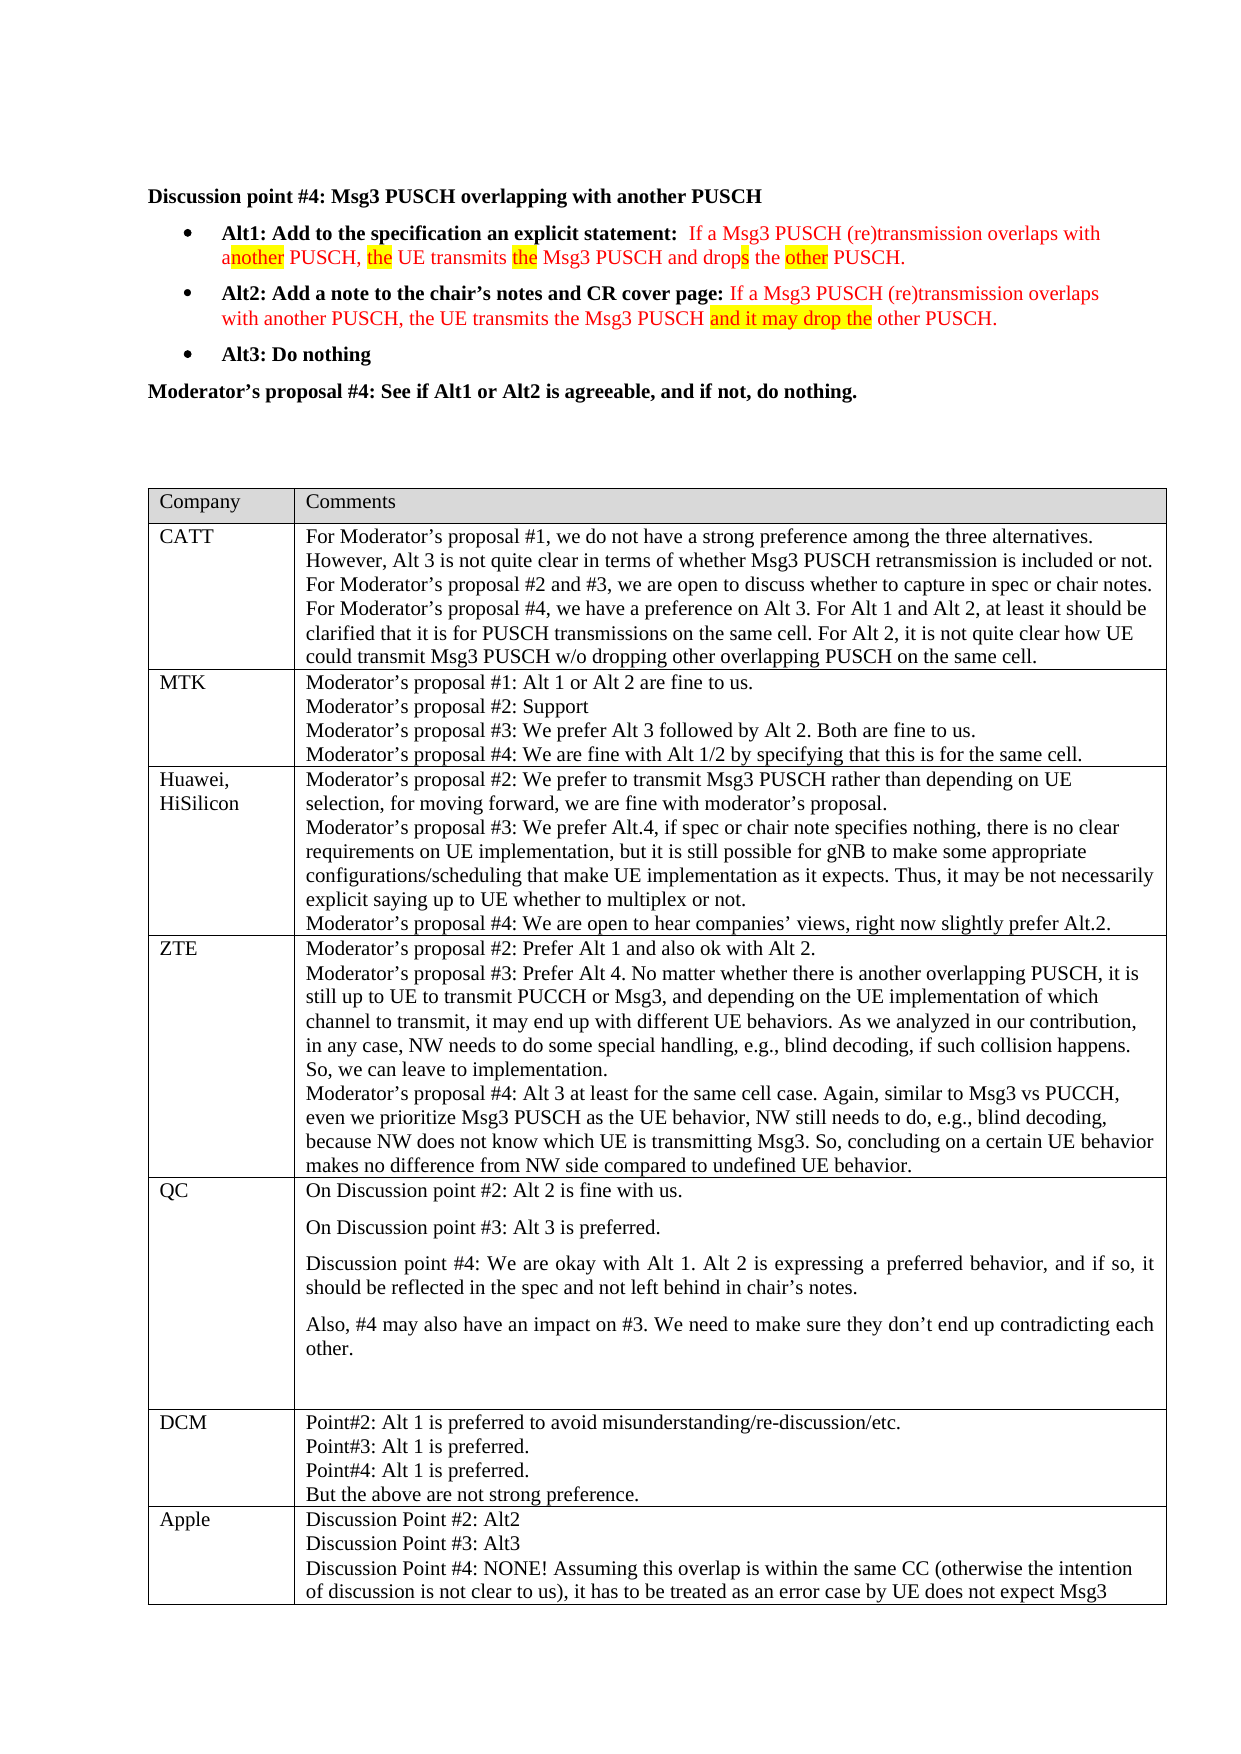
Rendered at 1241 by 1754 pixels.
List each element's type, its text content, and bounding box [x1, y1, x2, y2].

table_cell CATT [149, 524, 294, 668]
table_cell Moderator’s proposal #2: We prefer to transmit Msg3 PUSCH rather than depending on UE selection, for moving forward, we are fine with moderator’s proposal. Moderator’s proposal #3: We prefer Alt.4, if spec or chair note specifies nothing, there is no clear requirements on UE implementation, but it is still possible for gNB to make some appropriate configurations/scheduling that make UE implementation as it expects. Thus, it may be not necessarily explicit saying up to UE whether to multiplex or not. Moderator’s proposal #4: We are open to hear companies’ views, right now slightly prefer Alt.2. [295, 767, 1166, 935]
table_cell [295, 1507, 1166, 1603]
table_cell MTK [149, 670, 294, 766]
table_header Comments [295, 489, 1166, 523]
table_cell QC [149, 1178, 294, 1409]
list Alt3: Do nothing [184, 342, 1107, 366]
table_cell Point#2: Alt 1 is preferred to avoid misunderstanding/re-discussion/etc. Point#3: Alt 1 is preferred. Point#4: Alt 1 is preferred. But the above are not strong preference. [295, 1410, 1166, 1506]
table_cell Moderator’s proposal #2: Prefer Alt 1 and also ok with Alt 2. Moderator’s proposal #3: Prefer Alt 4. No matter whether there is another overlapping PUSCH, it is still up to UE to transmit PUCCH or Msg3, and depending on the UE implementation of which channel to transmit, it may end up with different UE behaviors. As we analyzed in our contribution, in any case, NW needs to do some special handling, e.g., blind decoding, if such collision happens. So, we can leave to implementation. Moderator’s proposal #4: Alt 3 at least for the same cell case. Again, similar to Msg3 vs PUCCH, even we prioritize Msg3 PUSCH as the UE behavior, NW still needs to do, e.g., blind decoding, because NW does not know which UE is transmitting Msg3. So, concluding on a certain UE behavior makes no difference from NW side compared to undefined UE behavior. [295, 936, 1166, 1177]
table_cell DCM [149, 1410, 294, 1506]
table_cell For Moderator’s proposal #1, we do not have a strong preference among the three alternatives. However, Alt 3 is not quite clear in terms of whether Msg3 PUSCH retransmission is included or not. For Moderator’s proposal #2 and #3, we are open to discuss whether to capture in spec or chair notes. For Moderator’s proposal #4, we have a preference on Alt 3. For Alt 1 and Alt 2, at least it should be clarified that it is for PUSCH transmissions on the same cell. For Alt 2, it is not quite clear how UE could transmit Msg3 PUSCH w/o dropping other overlapping PUSCH on the same cell. [295, 524, 1166, 668]
text Discussion point #4: Msg3 PUSCH overlapping with another PUSCH [148, 184, 1107, 208]
table_cell Moderator’s proposal #1: Alt 1 or Alt 2 are fine to us. Moderator’s proposal #2: Support Moderator’s proposal #3: We prefer Alt 3 followed by Alt 2. Both are fine to us. Moderator’s proposal #4: We are fine with Alt 1/2 by specifying that this is for the same cell. [295, 670, 1166, 766]
table_cell Apple [149, 1507, 294, 1603]
table_header Company [149, 489, 294, 523]
text Moderator’s proposal #4: See if Alt1 or Alt2 is agreeable, and if not, do nothing. [148, 378, 1107, 403]
table_cell ZTE [149, 936, 294, 1177]
list Alt1: Add to the specification an explicit statement: If a Msg3 PUSCH (re)transmission overlaps with another PUSCH, the UE transmits the Msg3 PUSCH and drops the other PUSCH. [184, 221, 1107, 269]
table_cell Huawei, HiSilicon [149, 767, 294, 935]
table_cell On Discussion point #2: Alt 2 is fine with us. On Discussion point #3: Alt 3 is preferred. Discussion point #4: We are okay with Alt 1. Alt 2 is expressing a preferred behavior, and if so, it should be reflected in the spec and not left behind in chair’s notes. Also, #4 may also have an impact on #3. We need to make sure they don’t end up contradicting each other. [295, 1178, 1166, 1409]
list Alt2: Add a note to the chair’s notes and CR cover page: If a Msg3 PUSCH (re)transmission overlaps with another PUSCH, the UE transmits the Msg3 PUSCH and it may drop the other PUSCH. [184, 281, 1107, 329]
